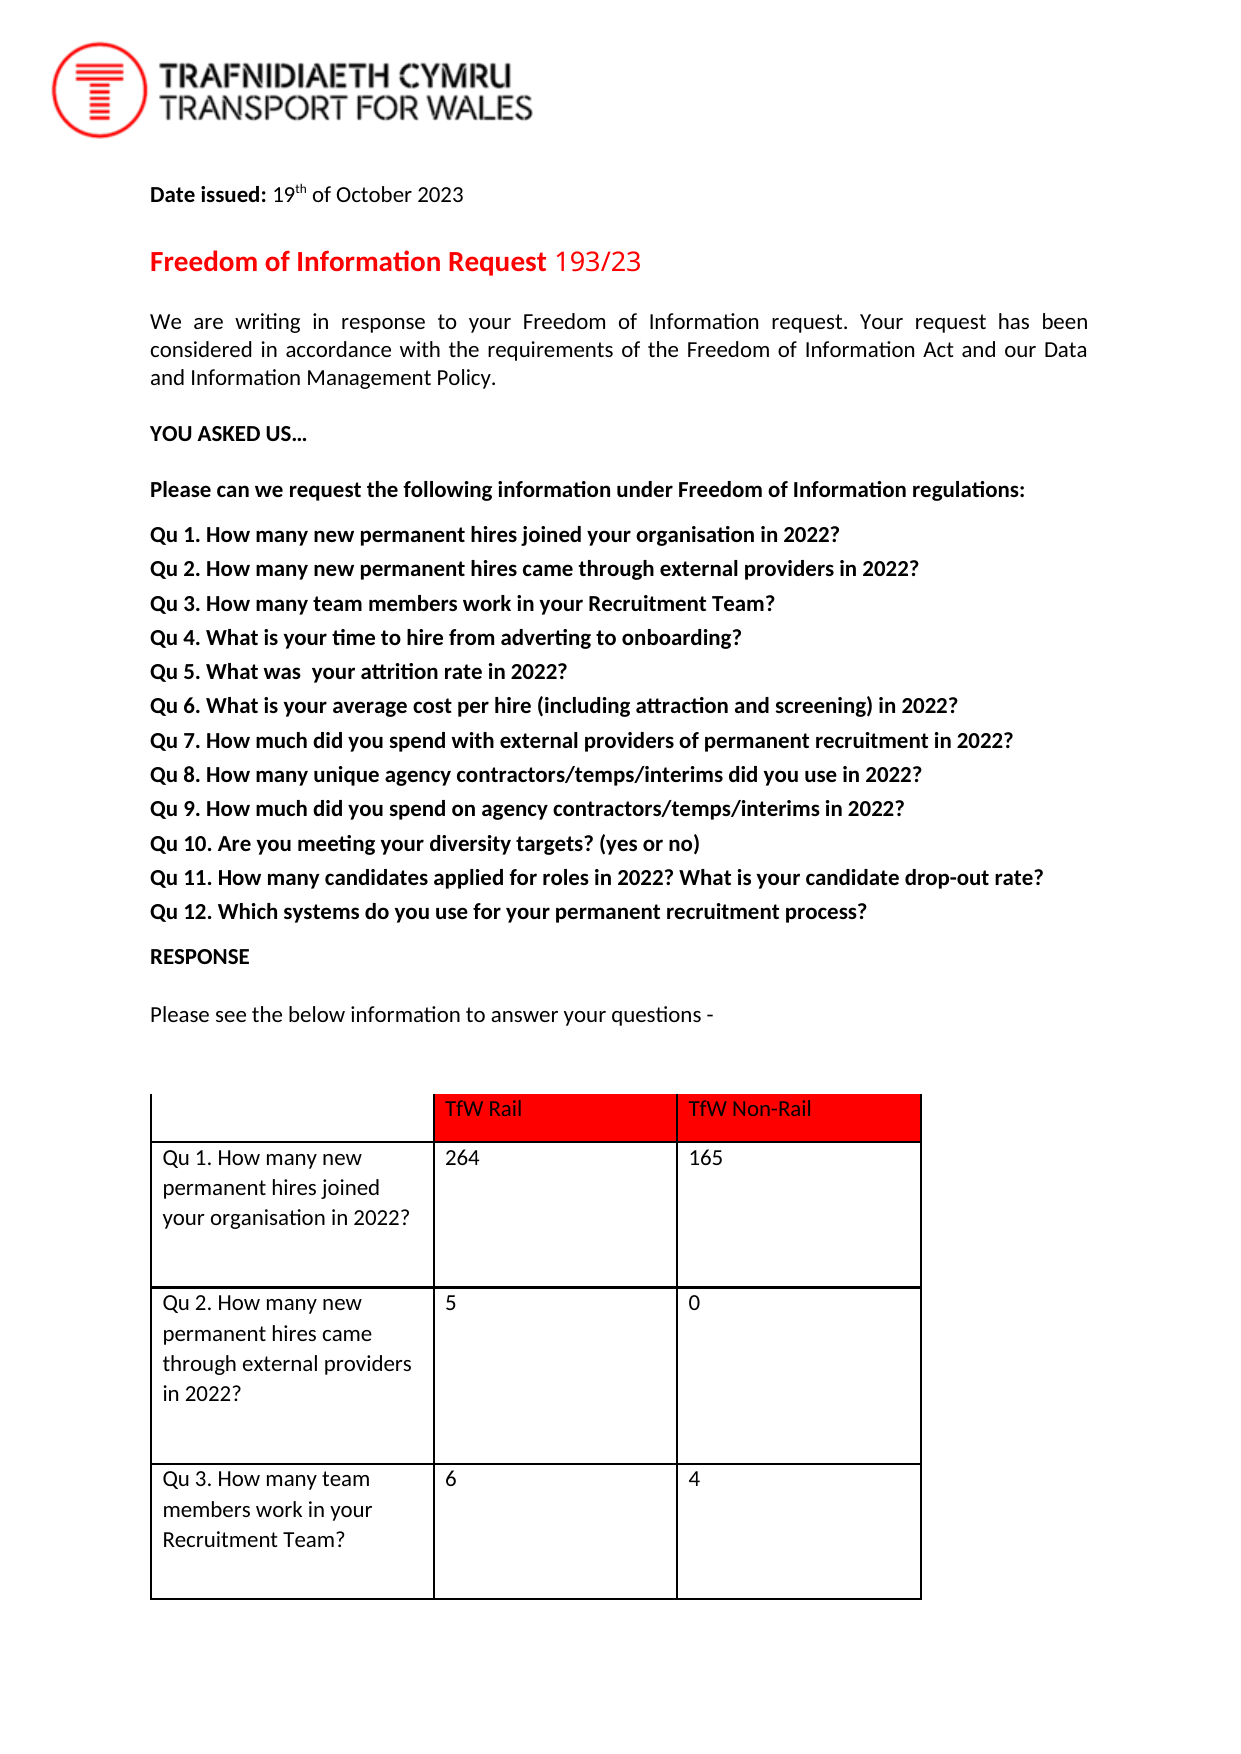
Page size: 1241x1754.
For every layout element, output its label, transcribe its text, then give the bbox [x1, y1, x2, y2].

text Date issued: 19th of October 2023 [150, 181, 1090, 208]
text Qu 1. How many new permanent hires joined your organisation in 2022? [150, 520, 1090, 548]
text Please can we request the following information under Freedom of Information regulations: [150, 476, 1090, 504]
picture [42, 32, 535, 143]
table_cell Qu 2. How many new permanent hires came through external providers in 2022? [152, 1289, 433, 1462]
text We are writing in response to your Freedom of Information request. Your request has been considered in accordance with the requirements of the Freedom of Information Act and our Data and Information Management Policy. [150, 307, 1090, 392]
text RESPONSE [150, 942, 1090, 970]
text Qu 5. What was your attrition rate in 2022? [150, 657, 1090, 685]
text Qu 12. Which systems do you use for your permanent recruitment process? [150, 897, 1090, 925]
text YOU ASKED US… [150, 419, 1090, 448]
table_cell 4 [678, 1465, 920, 1598]
text Please see the below information to answer your questions - [150, 1000, 1090, 1028]
table_cell 0 [678, 1289, 920, 1462]
text Qu 2. How many new permanent hires came through external providers in 2022? [150, 554, 1090, 583]
text Qu 10. Are you meeting your diversity targets? (yes or no) [150, 829, 1090, 857]
text Qu 11. How many candidates applied for roles in 2022? What is your candidate drop-out rate? [150, 863, 1090, 891]
table_cell 165 [678, 1143, 920, 1286]
text Qu 3. How many team members work in your Recruitment Team? [150, 589, 1090, 617]
table_cell 5 [435, 1289, 676, 1462]
text Qu 6. What is your average cost per hire (including attraction and screening) in 2022? [150, 692, 1090, 720]
table_cell 264 [435, 1143, 676, 1286]
text Qu 7. How much did you spend with external providers of permanent recruitment in 2022? [150, 726, 1090, 754]
text Qu 9. How much did you spend on agency contractors/temps/interims in 2022? [150, 794, 1090, 822]
table_cell 6 [435, 1465, 676, 1598]
text Freedom of Information Request 193/23 [150, 243, 1090, 279]
table_cell Qu 1. How many new permanent hires joined your organisation in 2022? [152, 1143, 433, 1286]
text Qu 8. How many unique agency contractors/temps/interims did you use in 2022? [150, 760, 1090, 788]
table_cell Qu 3. How many team members work in your Recruitment Team? [152, 1465, 433, 1598]
table_header TfW Rail [435, 1094, 676, 1141]
text Qu 4. What is your time to hire from adverting to onboarding? [150, 623, 1090, 651]
table_header [152, 1094, 433, 1141]
table_header TfW Non-Rail [678, 1094, 920, 1141]
